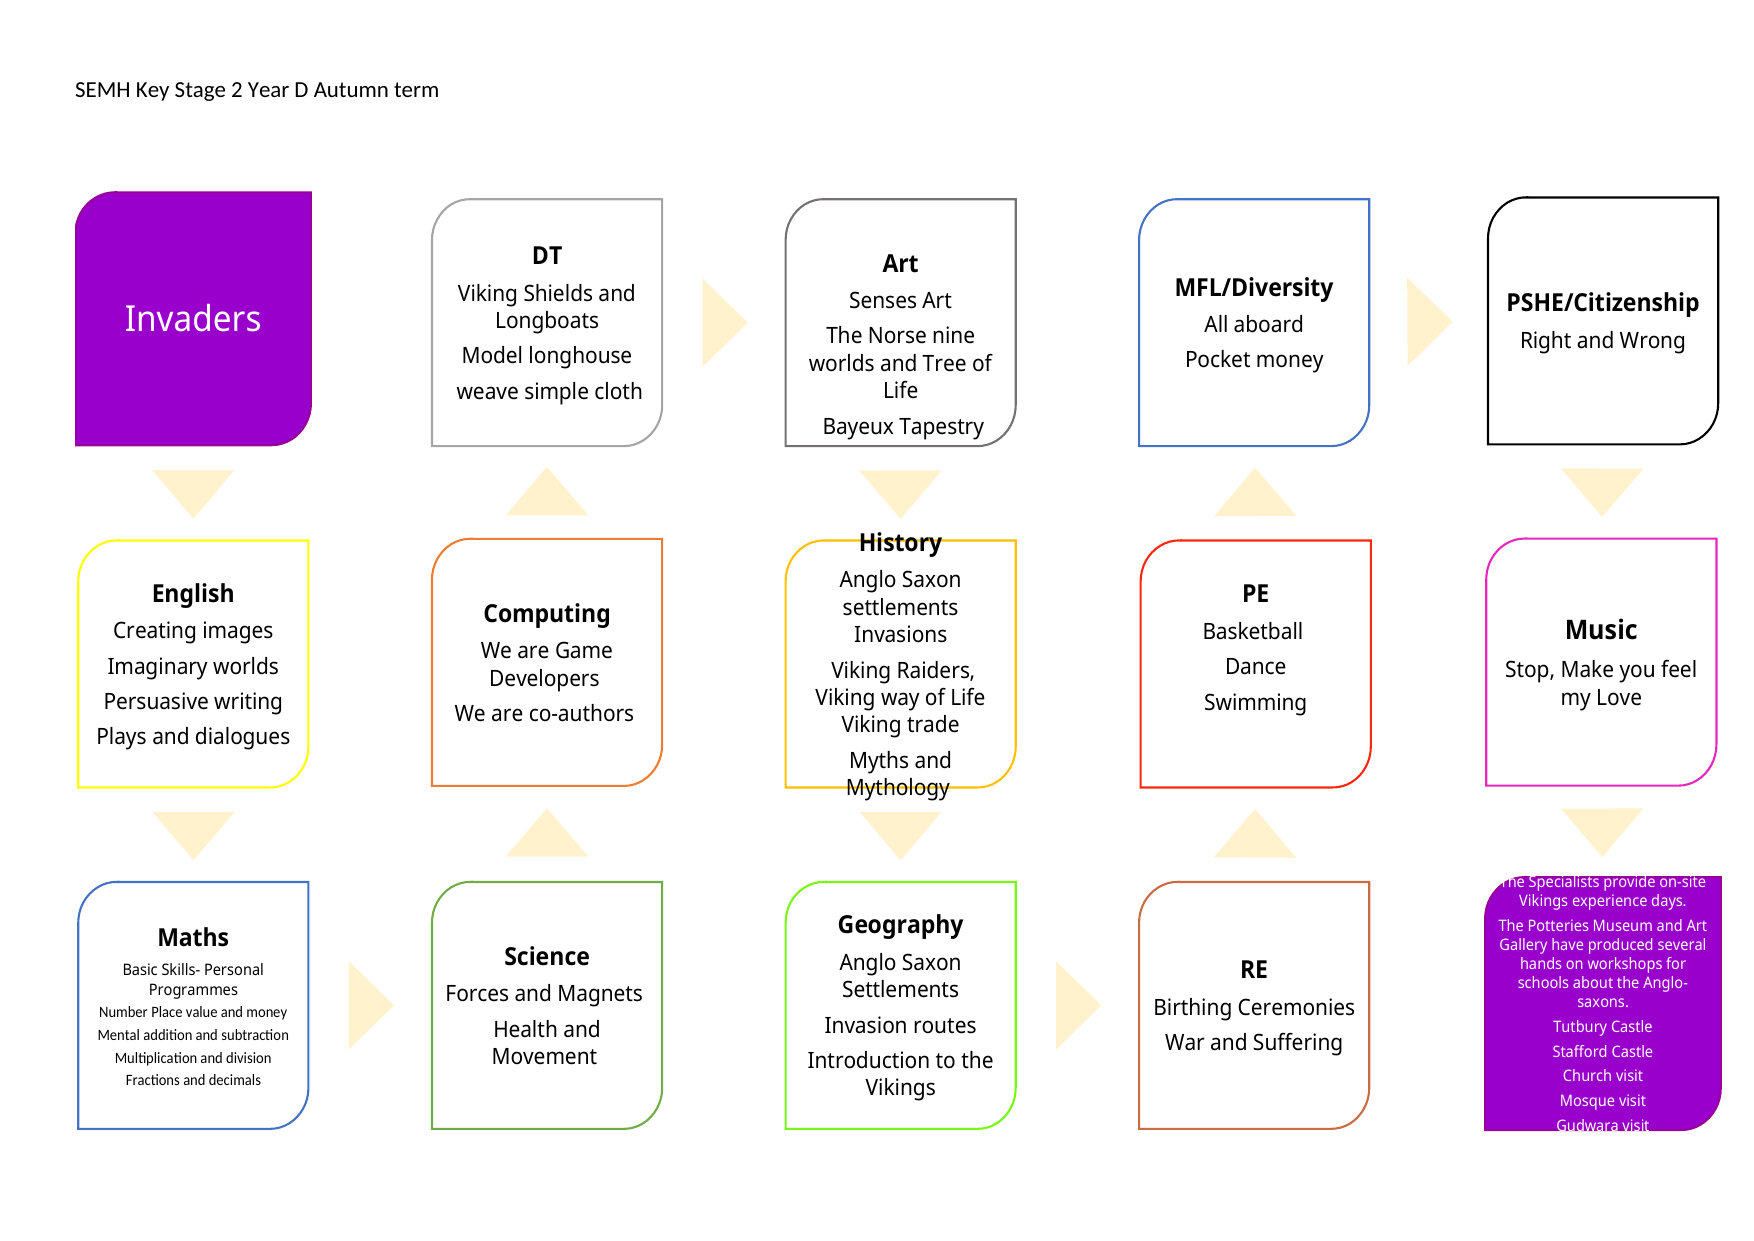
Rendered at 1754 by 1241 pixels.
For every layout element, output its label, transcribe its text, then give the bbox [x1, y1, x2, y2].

text SEMH Key Stage 2 Year D Autumn term [75, 75, 1679, 103]
